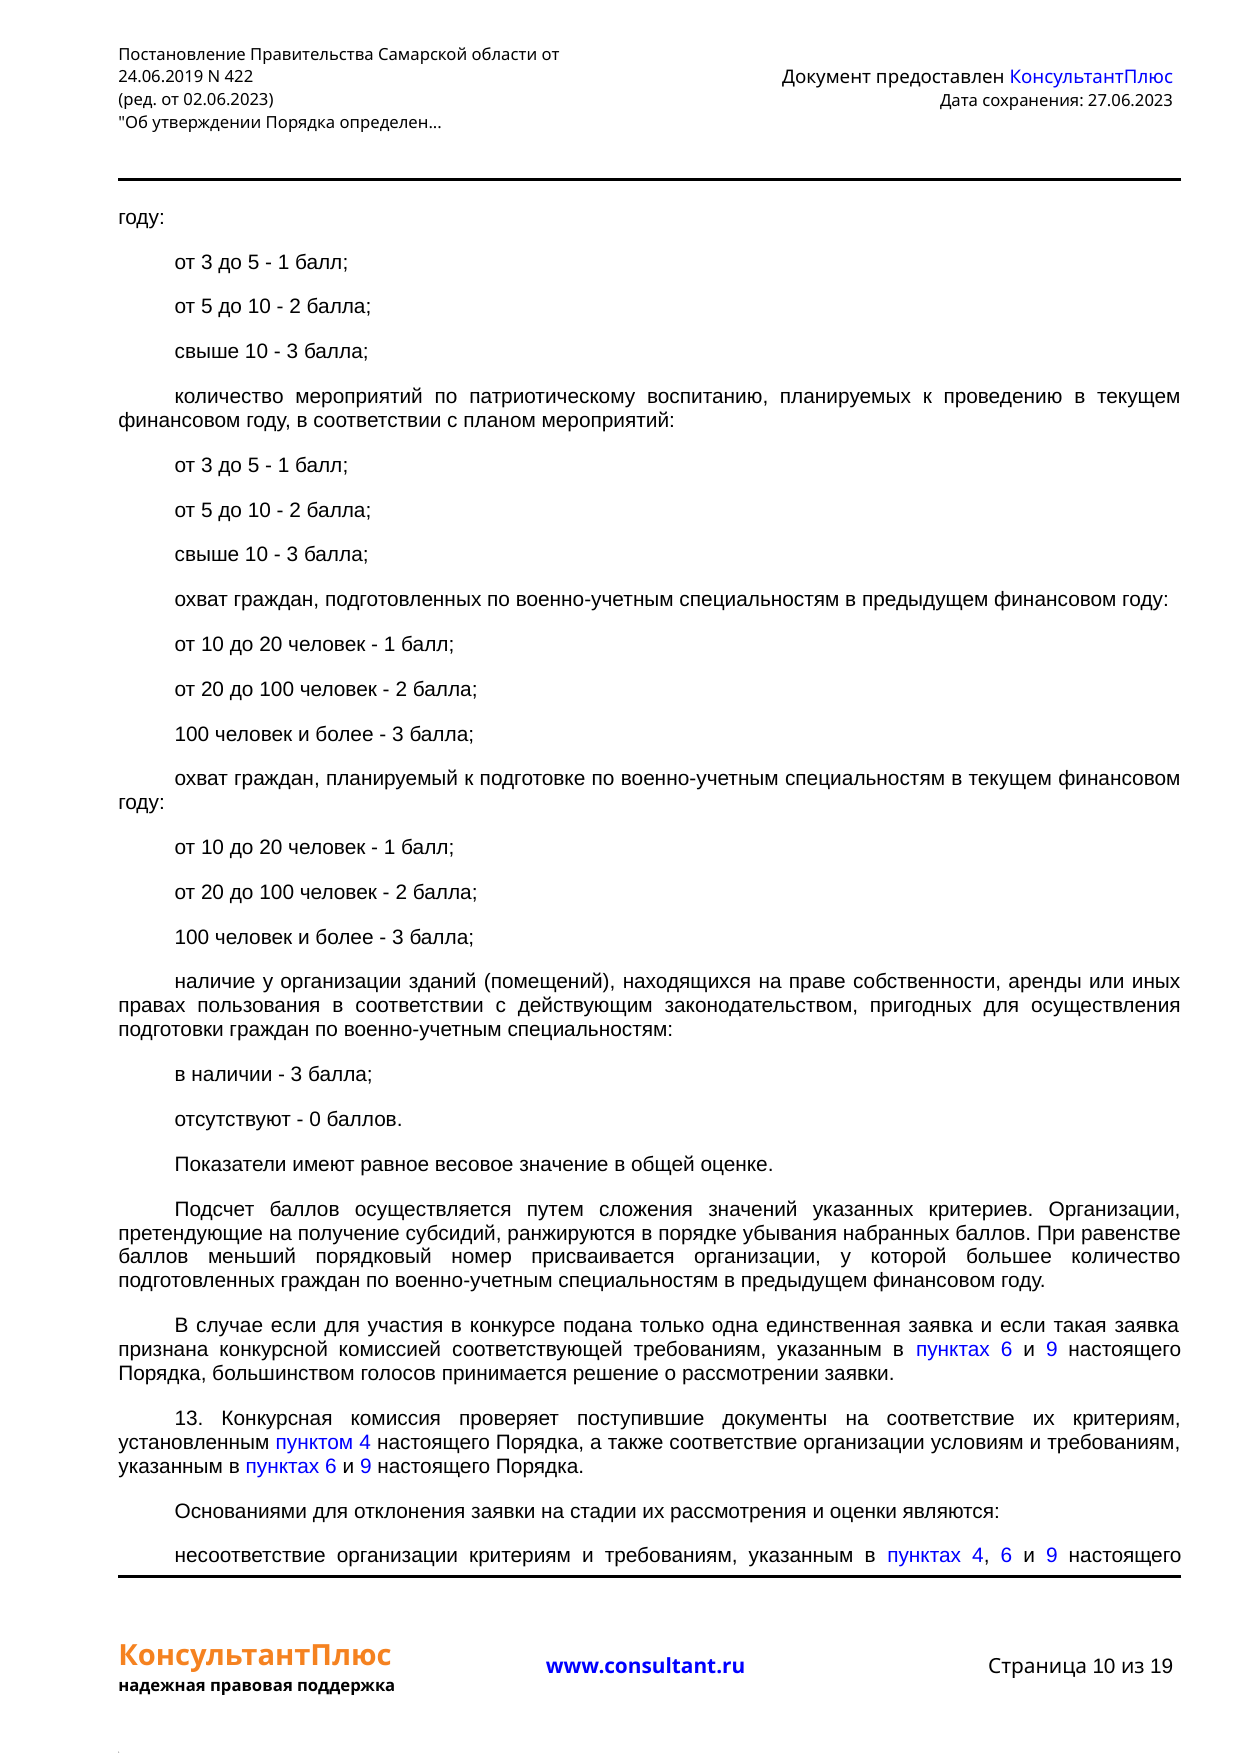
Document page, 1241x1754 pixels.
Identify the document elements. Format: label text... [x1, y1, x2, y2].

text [118, 1543, 1181, 1567]
text охват граждан, подготовленных по военно-учетным специальностям в предыдущем финансовом году: [118, 587, 1181, 611]
text от 10 до 20 человек - 1 балл; [118, 835, 1181, 859]
text от 10 до 20 человек - 1 балл; [118, 632, 1181, 656]
text от 3 до 5 - 1 балл; [118, 453, 1181, 477]
text отсутствуют - 0 баллов. [118, 1107, 1181, 1131]
text охват граждан, планируемый к подготовке по военно-учетным специальностям в текущем финансовом году: [118, 766, 1181, 814]
text от 5 до 10 - 2 балла; [118, 497, 1181, 521]
text наличие у организации зданий (помещений), находящихся на праве собственности, аренды или иных правах пользования в соответствии с действующим законодательством, пригодных для осуществления подготовки граждан по военно-учетным специальностям: [118, 969, 1181, 1041]
text количество мероприятий по патриотическому воспитанию, планируемых к проведению в текущем финансовом году, в соответствии с планом мероприятий: [118, 384, 1181, 432]
text Основаниями для отклонения заявки на стадии их рассмотрения и оценки являются: [118, 1498, 1181, 1522]
text 100 человек и более - 3 балла; [118, 721, 1181, 745]
text 100 человек и более - 3 балла; [118, 924, 1181, 948]
text Подсчет баллов осуществляется путем сложения значений указанных критериев. Организации, претендующие на получение субсидий, ранжируются в порядке убывания набранных баллов. При равенстве баллов меньший порядковый номер присваивается организации, у которой большее количество подготовленных граждан по военно-учетным специальностям в предыдущем финансовом году. [118, 1196, 1181, 1292]
text В случае если для участия в конкурсе подана только одна единственная заявка и если такая заявка признана конкурсной комиссией соответствующей требованиям, указанным в пунктах 6 и 9 настоящего Порядка, большинством голосов принимается решение о рассмотрении заявки. [118, 1313, 1181, 1385]
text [118, 205, 1181, 229]
text 13. Конкурсная комиссия проверяет поступившие документы на соответствие их критериям, установленным пунктом 4 настоящего Порядка, а также соответствие организации условиям и требованиям, указанным в пунктах 6 и 9 настоящего Порядка. [118, 1406, 1181, 1478]
text свыше 10 - 3 балла; [118, 339, 1181, 363]
text Показатели имеют равное весовое значение в общей оценке. [118, 1152, 1181, 1176]
text в наличии - 3 балла; [118, 1062, 1181, 1086]
text свыше 10 - 3 балла; [118, 542, 1181, 566]
text от 3 до 5 - 1 балл; [118, 249, 1181, 273]
text от 20 до 100 человек - 2 балла; [118, 677, 1181, 701]
text от 5 до 10 - 2 балла; [118, 294, 1181, 318]
text от 20 до 100 человек - 2 балла; [118, 880, 1181, 904]
